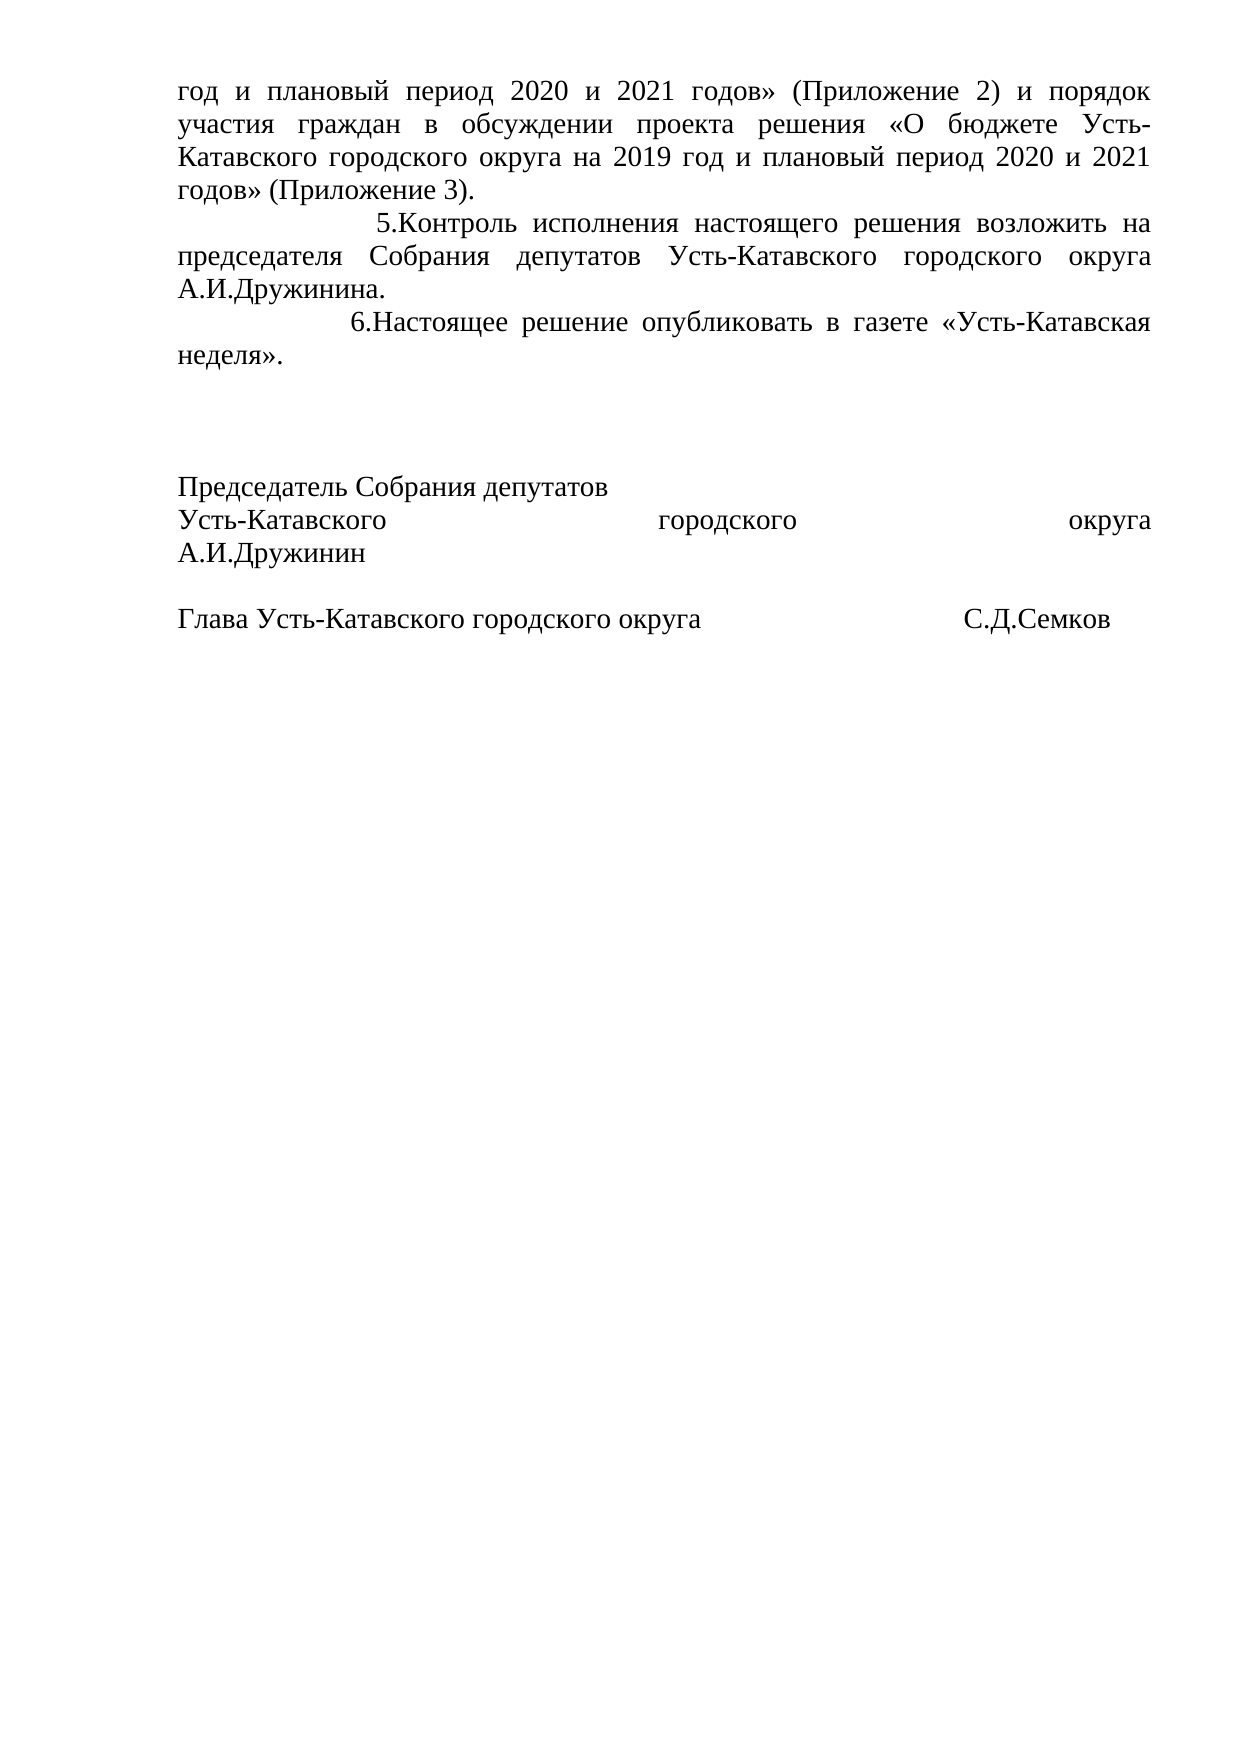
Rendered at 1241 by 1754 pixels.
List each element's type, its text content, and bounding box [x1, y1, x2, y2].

text 6.Настоящее решение опубликовать в газете «Усть-Катавская неделя». [177, 305, 1152, 371]
text 5.Контроль исполнения настоящего решения возложить на председателя Собрания депутатов Усть-Катавского городского округа А.И.Дружинина. [177, 206, 1152, 305]
text Усть-Катавского городского округа А.И.Дружинин [177, 503, 1152, 569]
text Председатель Собрания депутатов [177, 470, 1152, 503]
text Глава Усть-Катавского городского округа С.Д.Семков [177, 602, 1152, 635]
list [177, 74, 1152, 206]
